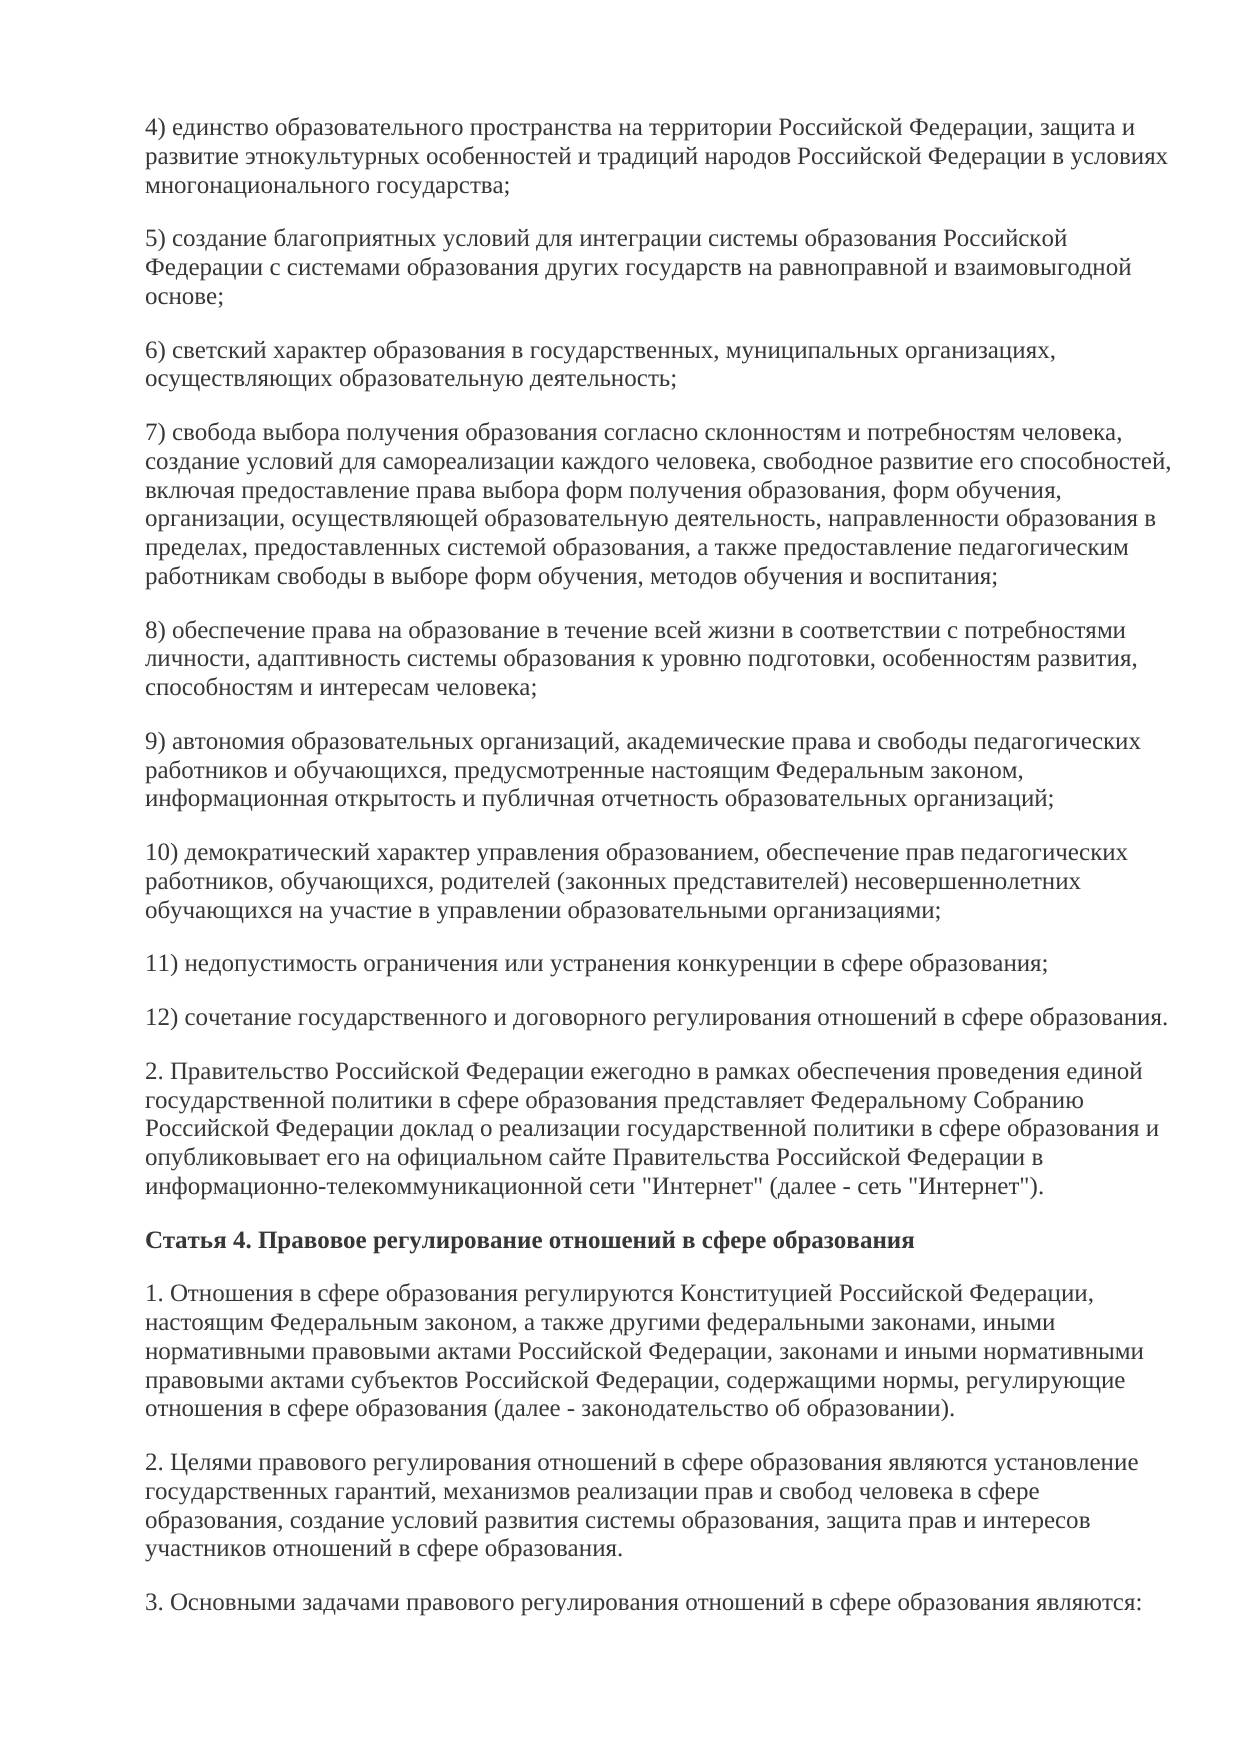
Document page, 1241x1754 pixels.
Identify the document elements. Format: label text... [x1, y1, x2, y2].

text 5) создание благоприятных условий для интеграции системы образования Российской Федерации с системами образования других государств на равноправной и взаимовыгодной основе; [145, 223, 1181, 310]
text 1. Отношения в сфере образования регулируются Конституцией Российской Федерации, настоящим Федеральным законом, а также другими федеральными законами, иными нормативными правовыми актами Российской Федерации, законами и иными нормативными правовыми актами субъектов Российской Федерации, содержащими нормы, регулирующие отношения в сфере образования (далее - законодательство об образовании). [145, 1278, 1181, 1422]
text 10) демократический характер управления образованием, обеспечение прав педагогических работников, обучающихся, родителей (законных представителей) несовершеннолетних обучающихся на участие в управлении образовательными организациями; [145, 837, 1181, 923]
text 9) автономия образовательных организаций, академические права и свободы педагогических работников и обучающихся, предусмотренные настоящим Федеральным законом, информационная открытость и публичная отчетность образовательных организаций; [145, 726, 1181, 812]
text 4) единство образовательного пространства на территории Российской Федерации, защита и развитие этнокультурных особенностей и традиций народов Российской Федерации в условиях многонационального государства; [145, 112, 1181, 198]
text 11) недопустимость ограничения или устранения конкуренции в сфере образования; [145, 948, 1181, 977]
text 8) обеспечение права на образование в течение всей жизни в соответствии с потребностями личности, адаптивность системы образования к уровню подготовки, особенностям развития, способностям и интересам человека; [145, 615, 1181, 701]
text 6) светский характер образования в государственных, муниципальных организациях, осуществляющих образовательную деятельность; [145, 335, 1181, 392]
text 3. Основными задачами правового регулирования отношений в сфере образования являются: [145, 1587, 1181, 1616]
text Статья 4. Правовое регулирование отношений в сфере образования [145, 1225, 1181, 1253]
text 7) свобода выбора получения образования согласно склонностям и потребностям человека, создание условий для самореализации каждого человека, свободное развитие его способностей, включая предоставление права выбора форм получения образования, форм обучения, организации, осуществляющей образовательную деятельность, направленности образования в пределах, предоставленных системой образования, а также предоставление педагогическим работникам свободы в выборе форм обучения, методов обучения и воспитания; [145, 417, 1181, 590]
text 2. Правительство Российской Федерации ежегодно в рамках обеспечения проведения единой государственной политики в сфере образования представляет Федеральному Собранию Российской Федерации доклад о реализации государственной политики в сфере образования и опубликовывает его на официальном сайте Правительства Российской Федерации в информационно-телекоммуникационной сети "Интернет" (далее - сеть "Интернет"). [145, 1056, 1181, 1200]
text 12) сочетание государственного и договорного регулирования отношений в сфере образования. [145, 1002, 1181, 1031]
text 2. Целями правового регулирования отношений в сфере образования являются установление государственных гарантий, механизмов реализации прав и свобод человека в сфере образования, создание условий развития системы образования, защита прав и интересов участников отношений в сфере образования. [145, 1447, 1181, 1562]
